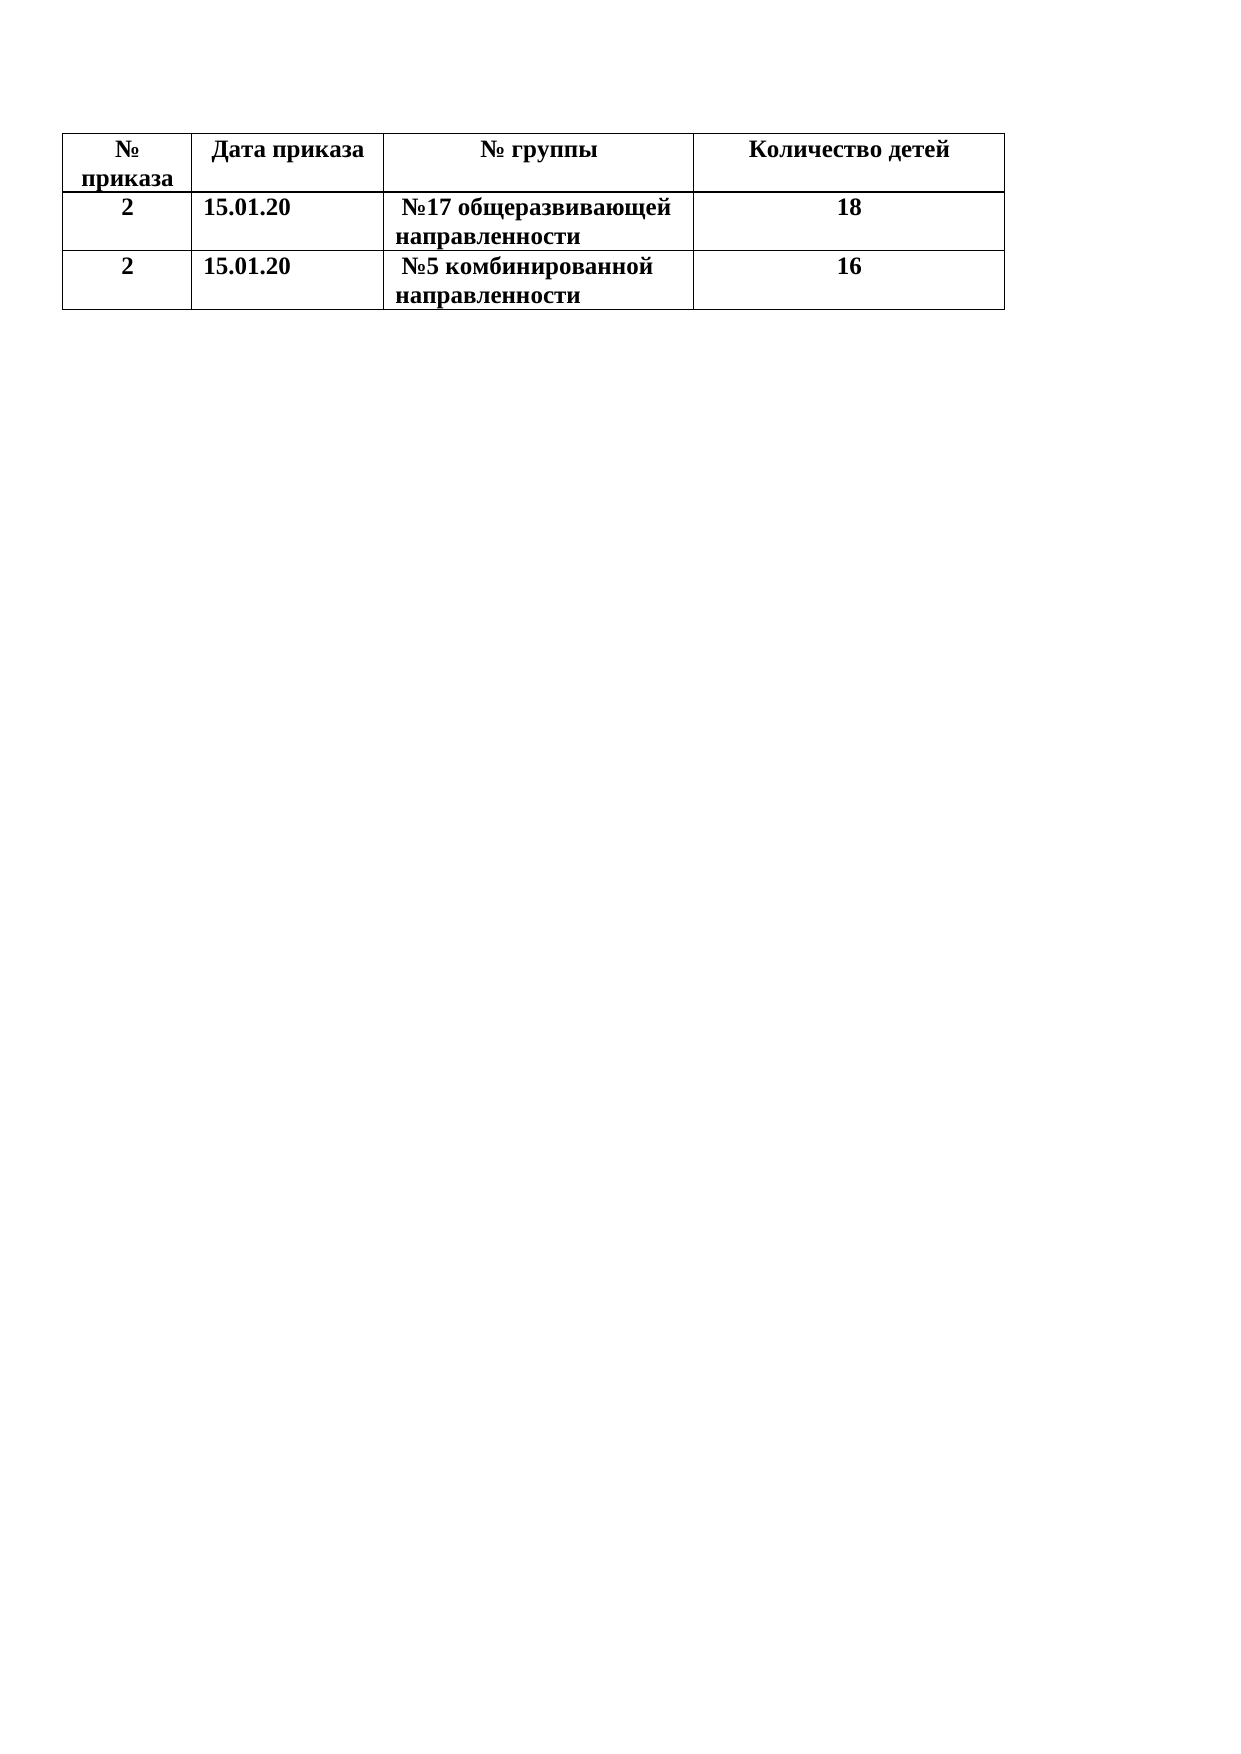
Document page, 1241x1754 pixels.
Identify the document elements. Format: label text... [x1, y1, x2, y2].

table_cell 15.01.20 [192, 193, 383, 250]
table_header № приказа [63, 134, 191, 191]
table_cell №5 комбинированной направленности [384, 251, 693, 308]
table_header Дата приказа [192, 134, 383, 191]
table_cell 18 [694, 193, 1004, 250]
table_cell 2 [63, 251, 191, 308]
table_header № группы [384, 134, 693, 191]
table_cell 15.01.20 [192, 251, 383, 308]
table_cell 2 [63, 193, 191, 250]
table_cell 16 [694, 251, 1004, 308]
table_cell №17 общеразвивающей направленности [384, 193, 693, 250]
table_header Количество детей [694, 134, 1004, 191]
